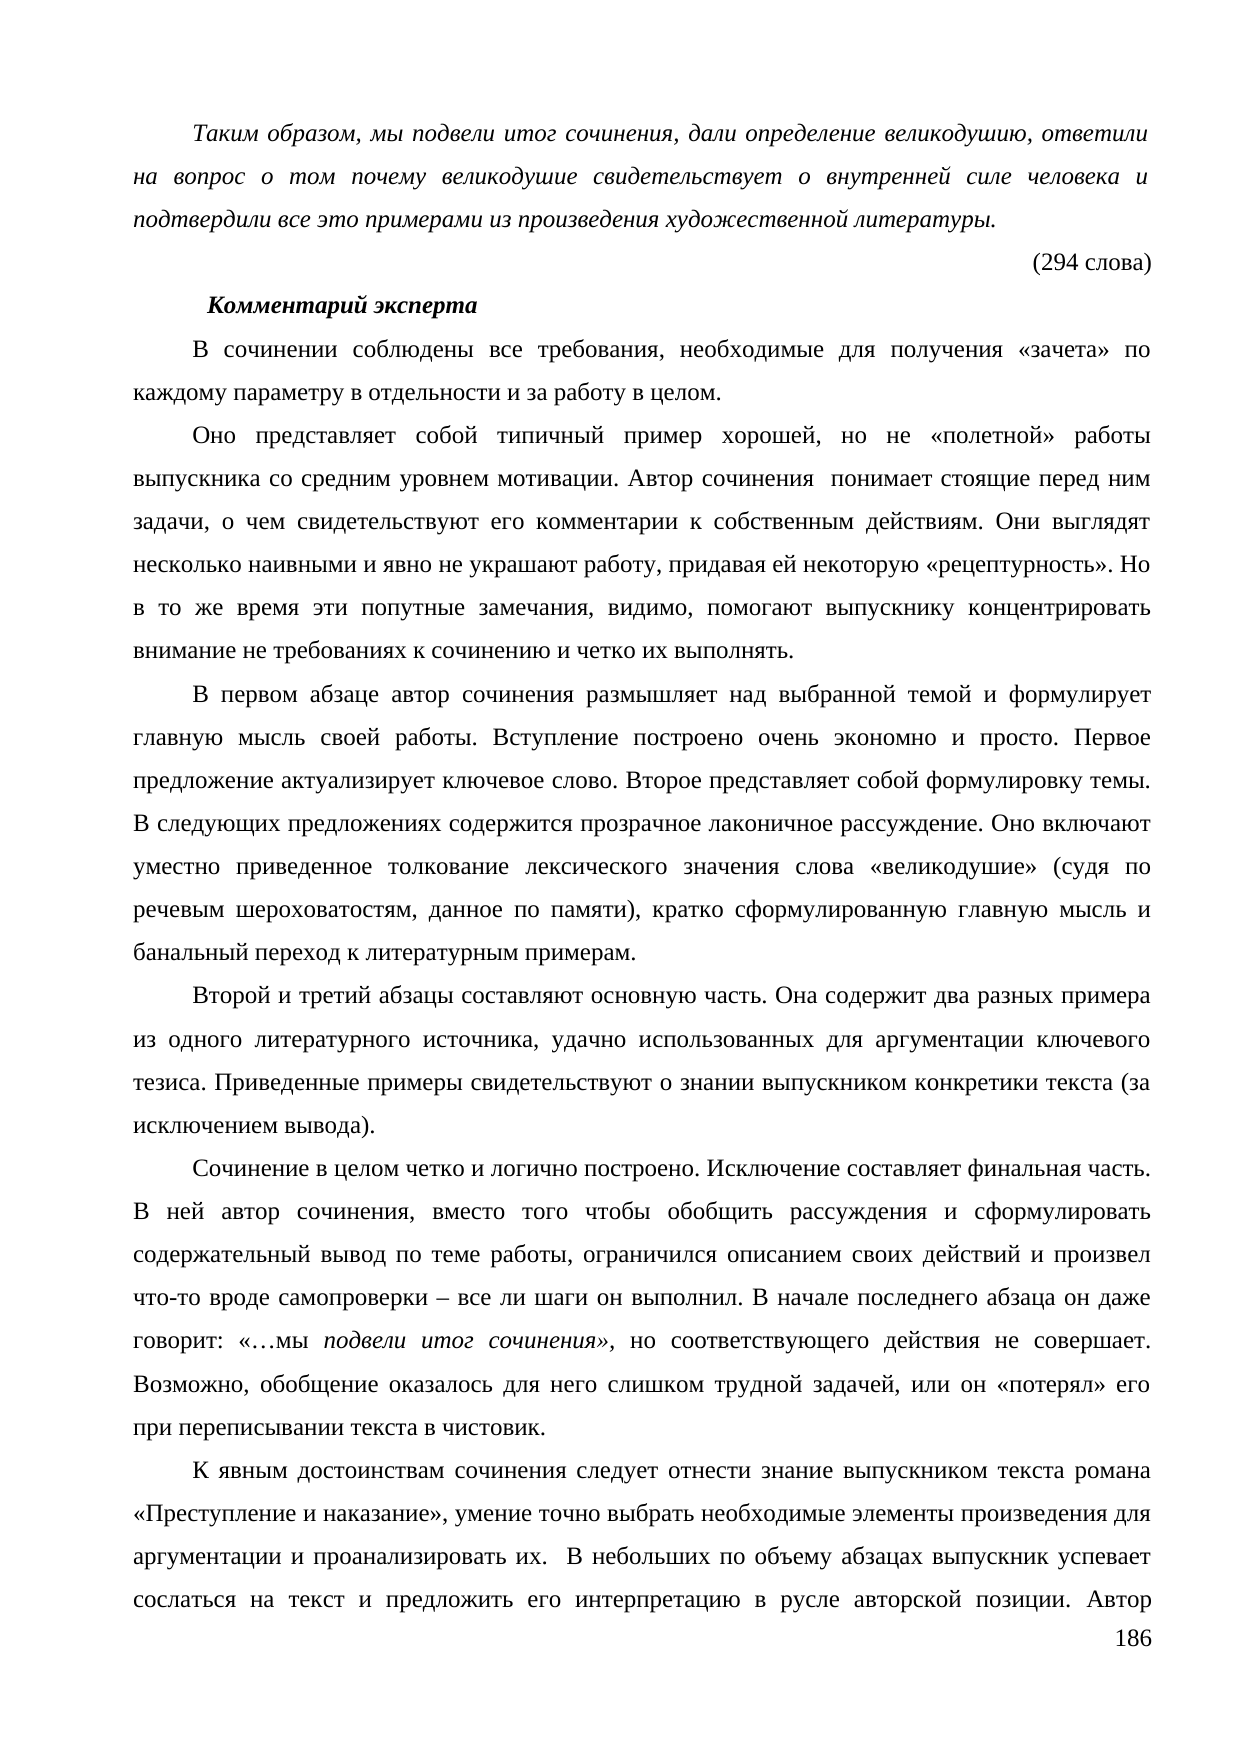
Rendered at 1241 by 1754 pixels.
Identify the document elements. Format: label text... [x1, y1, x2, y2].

text Второй и третий абзацы составляют основную часть. Она содержит два разных примера из одного литературного источника, удачно использованных для аргументации ключевого тезиса. Приведенные примеры свидетельствуют о знании выпускником конкретики текста (за исключением вывода). [133, 981, 1152, 1139]
text Таким образом, мы подвели итог сочинения, дали определение великодушию, ответили на вопрос о том почему великодушие свидетельствует о внутренней силе человека и подтвердили все это примерами из произведения художественной литературы. [133, 118, 1152, 233]
text Оно представляет собой типичный пример хорошей, но не «полетной» работы выпускника со средним уровнем мотивации. Автор сочинения понимает стоящие перед ним задачи, о чем свидетельствуют его комментарии к собственным действиям. Они выглядят несколько наивными и явно не украшают работу, придавая ей некоторую «рецептурность». Но в то же время эти попутные замечания, видимо, помогают выпускнику концентрировать внимание не требованиях к сочинению и четко их выполнять. [133, 420, 1152, 664]
text Сочинение в целом четко и логично построено. Исключение составляет финальная часть. В ней автор сочинения, вместо того чтобы обобщить рассуждения и сформулировать содержательный вывод по теме работы, ограничился описанием своих действий и произвел что-то вроде самопроверки – все ли шаги он выполнил. В начале последнего абзаца он даже говорит: «…мы подвели итог сочинения», но соответствующего действия не совершает. Возможно, обобщение оказалось для него слишком трудной задачей, или он «потерял» его при переписывании текста в чистовик. [133, 1153, 1152, 1441]
text В первом абзаце автор сочинения размышляет над выбранной темой и формулирует главную мысль своей работы. Вступление построено очень экономно и просто. Первое предложение актуализирует ключевое слово. Второе представляет собой формулировку темы. В следующих предложениях содержится прозрачное лаконичное рассуждение. Оно включают уместно приведенное толкование лексического значения слова «великодушие» (судя по речевым шероховатостям, данное по памяти), кратко сформулированную главную мысль и банальный переход к литературным примерам. [133, 679, 1152, 966]
text Комментарий эксперта [133, 291, 1152, 319]
text (294 слова) [133, 247, 1152, 276]
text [133, 1455, 1152, 1613]
text В сочинении соблюдены все требования, необходимые для получения «зачета» по каждому параметру в отдельности и за работу в целом. [133, 334, 1152, 406]
